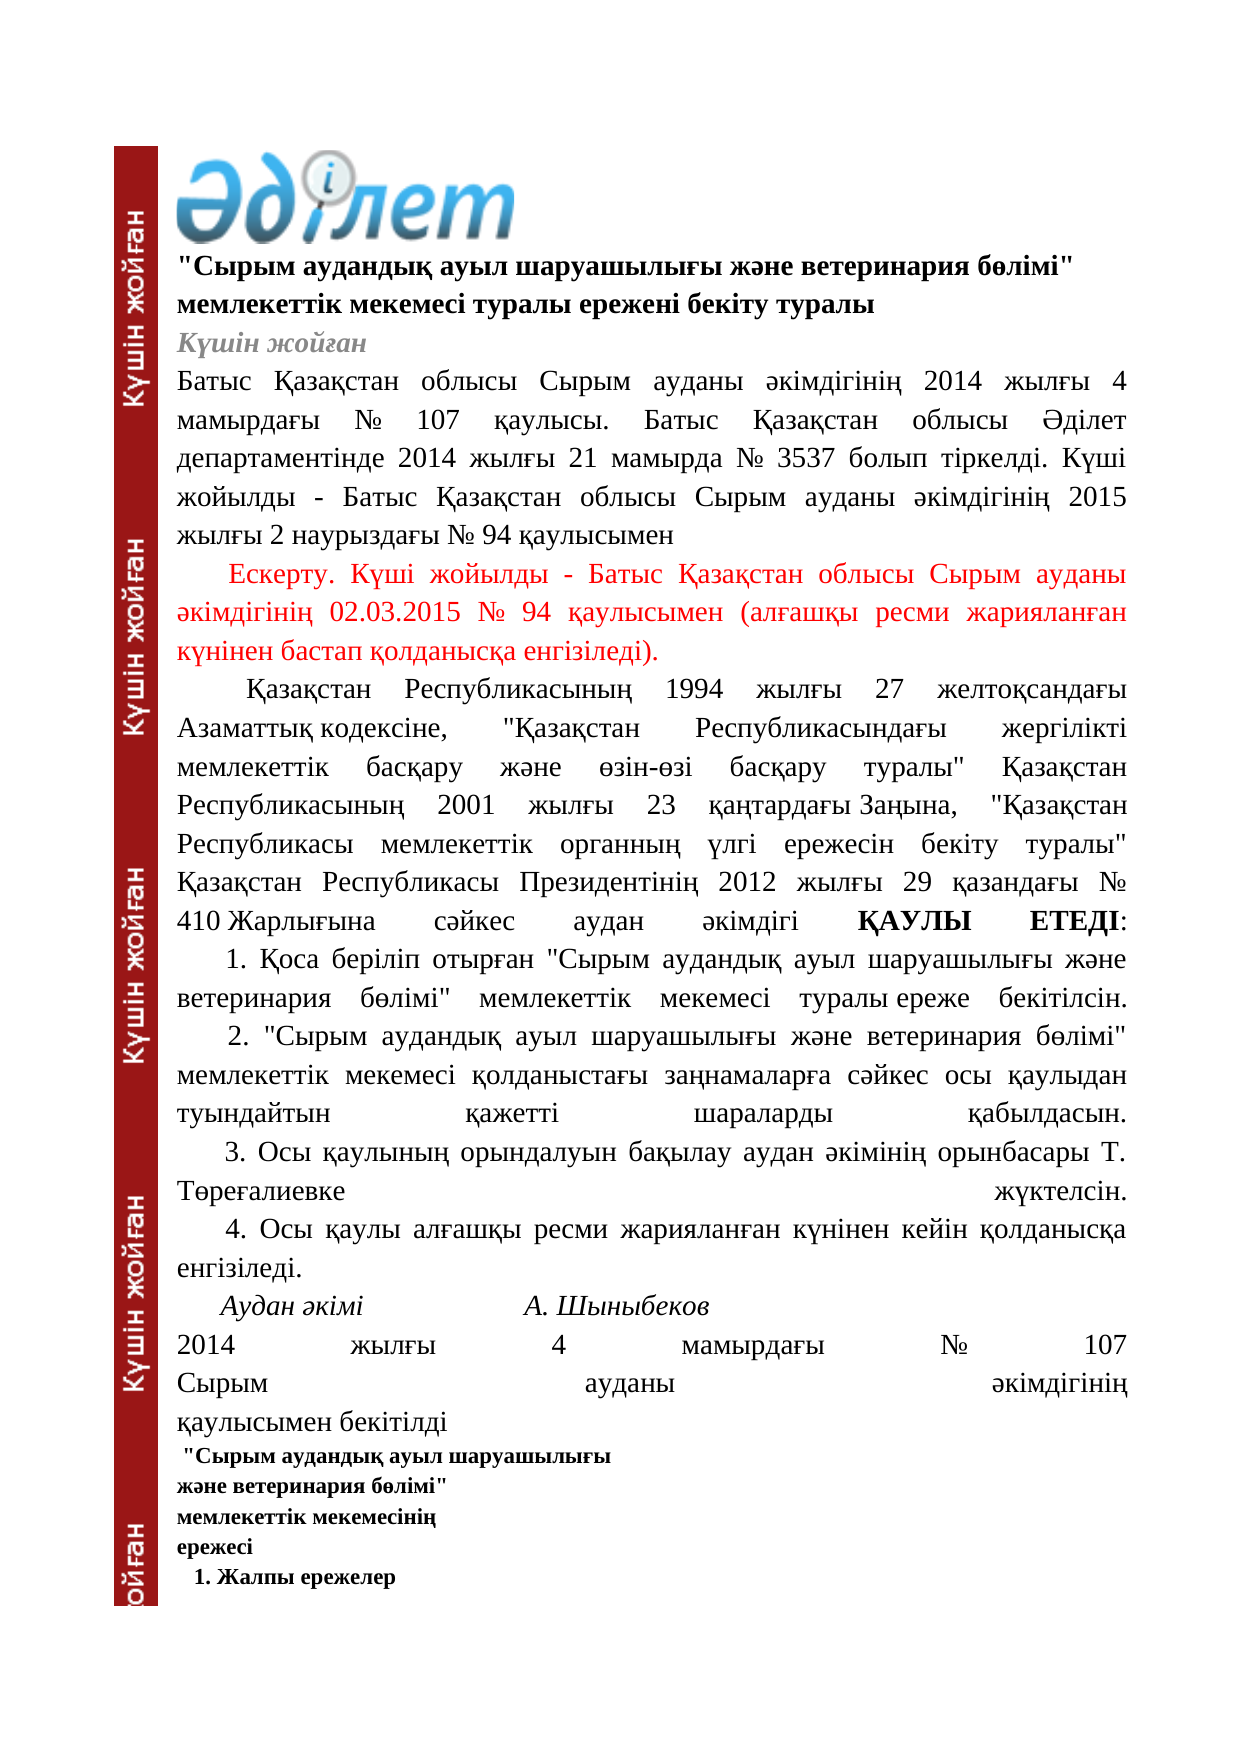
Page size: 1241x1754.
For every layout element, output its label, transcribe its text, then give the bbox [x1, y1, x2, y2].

picture [114, 1322, 158, 1327]
text Ескерту. Күші жойылды - Батыс Қазақстан облысы Сырым ауданы әкімдігінің 02.03.2015 № 94 қаулысымен (алғашқы ресми жарияланған күнінен бастап қолданысқа енгізіледі). [112, 556, 1128, 667]
picture [114, 358, 158, 363]
picture [114, 551, 158, 556]
text 2014 жылғы 4 мамырдағы № 107 Сырым ауданы әкiмдiгiнiң қаулысымен бекiтiлдi [112, 1327, 1128, 1437]
text Күшін жойған [112, 325, 1128, 358]
text "Сырым аудандық ауыл шаруашылығы және ветеринария бөлімі" мемлекеттік мекемесі туралы ережені бекіту туралы [112, 248, 1128, 320]
picture [114, 1559, 158, 1563]
picture [114, 1437, 158, 1442]
picture [114, 1589, 158, 1606]
picture [114, 146, 158, 248]
text Қазақстан Республикасының 1994 жылғы 27 желтоқсандағы Азаматтық кодексіне, "Қазақстан Республикасындағы жергілікті мемлекеттік басқару және өзін-өзі басқару туралы" Қазақстан Республикасының 2001 жылғы 23 қаңтардағы Заңына, "Қазақстан Республикасы мемлекеттік органның үлгі ережесін бекіту туралы" Қазақстан Республикасы Президентінің 2012 жылғы 29 қазандағы № 410 Жарлығына сәйкес аудан әкімдігі ҚАУЛЫ ЕТЕДІ: 1. Қоса беріліп отырған "Сырым аудандық ауыл шаруашылығы және ветеринария бөлімі" мемлекеттік мекемесі туралы ереже бекітілсін. 2. "Сырым аудандық ауыл шаруашылығы және ветеринария бөлімі" мемлекеттік мекемесі қолданыстағы заңнамаларға сәйкес осы қаулыдан туындайтын қажетті шараларды қабылдасын. 3. Осы қаулының орындалуын бақылау аудан әкімінің орынбасары Т. Төреғалиевке жүктелсін. 4. Осы қаулы алғашқы ресми жарияланған күнінен кейін қолданысқа енгізіледі. [112, 672, 1128, 1283]
picture [114, 320, 158, 325]
text 1. Жалпы ережелер [112, 1563, 1128, 1589]
text Батыс Қазақстан облысы Сырым ауданы әкімдігінің 2014 жылғы 4 мамырдағы № 107 қаулысы. Батыс Қазақстан облысы Әділет департаментінде 2014 жылғы 21 мамырда № 3537 болып тіркелді. Күші жойылды - Батыс Қазақстан облысы Сырым ауданы әкімдігінің 2015 жылғы 2 наурыздағы № 94 қаулысымен [112, 363, 1128, 551]
text Аудан әкімі А. Шыныбеков [112, 1288, 1128, 1322]
picture [114, 1283, 158, 1288]
picture [114, 667, 158, 672]
picture [176, 150, 515, 244]
text "Сырым аудандық ауыл шаруашылығы және ветеринария бөлімі" мемлекеттік мекемесінің ережесі [112, 1442, 1128, 1559]
